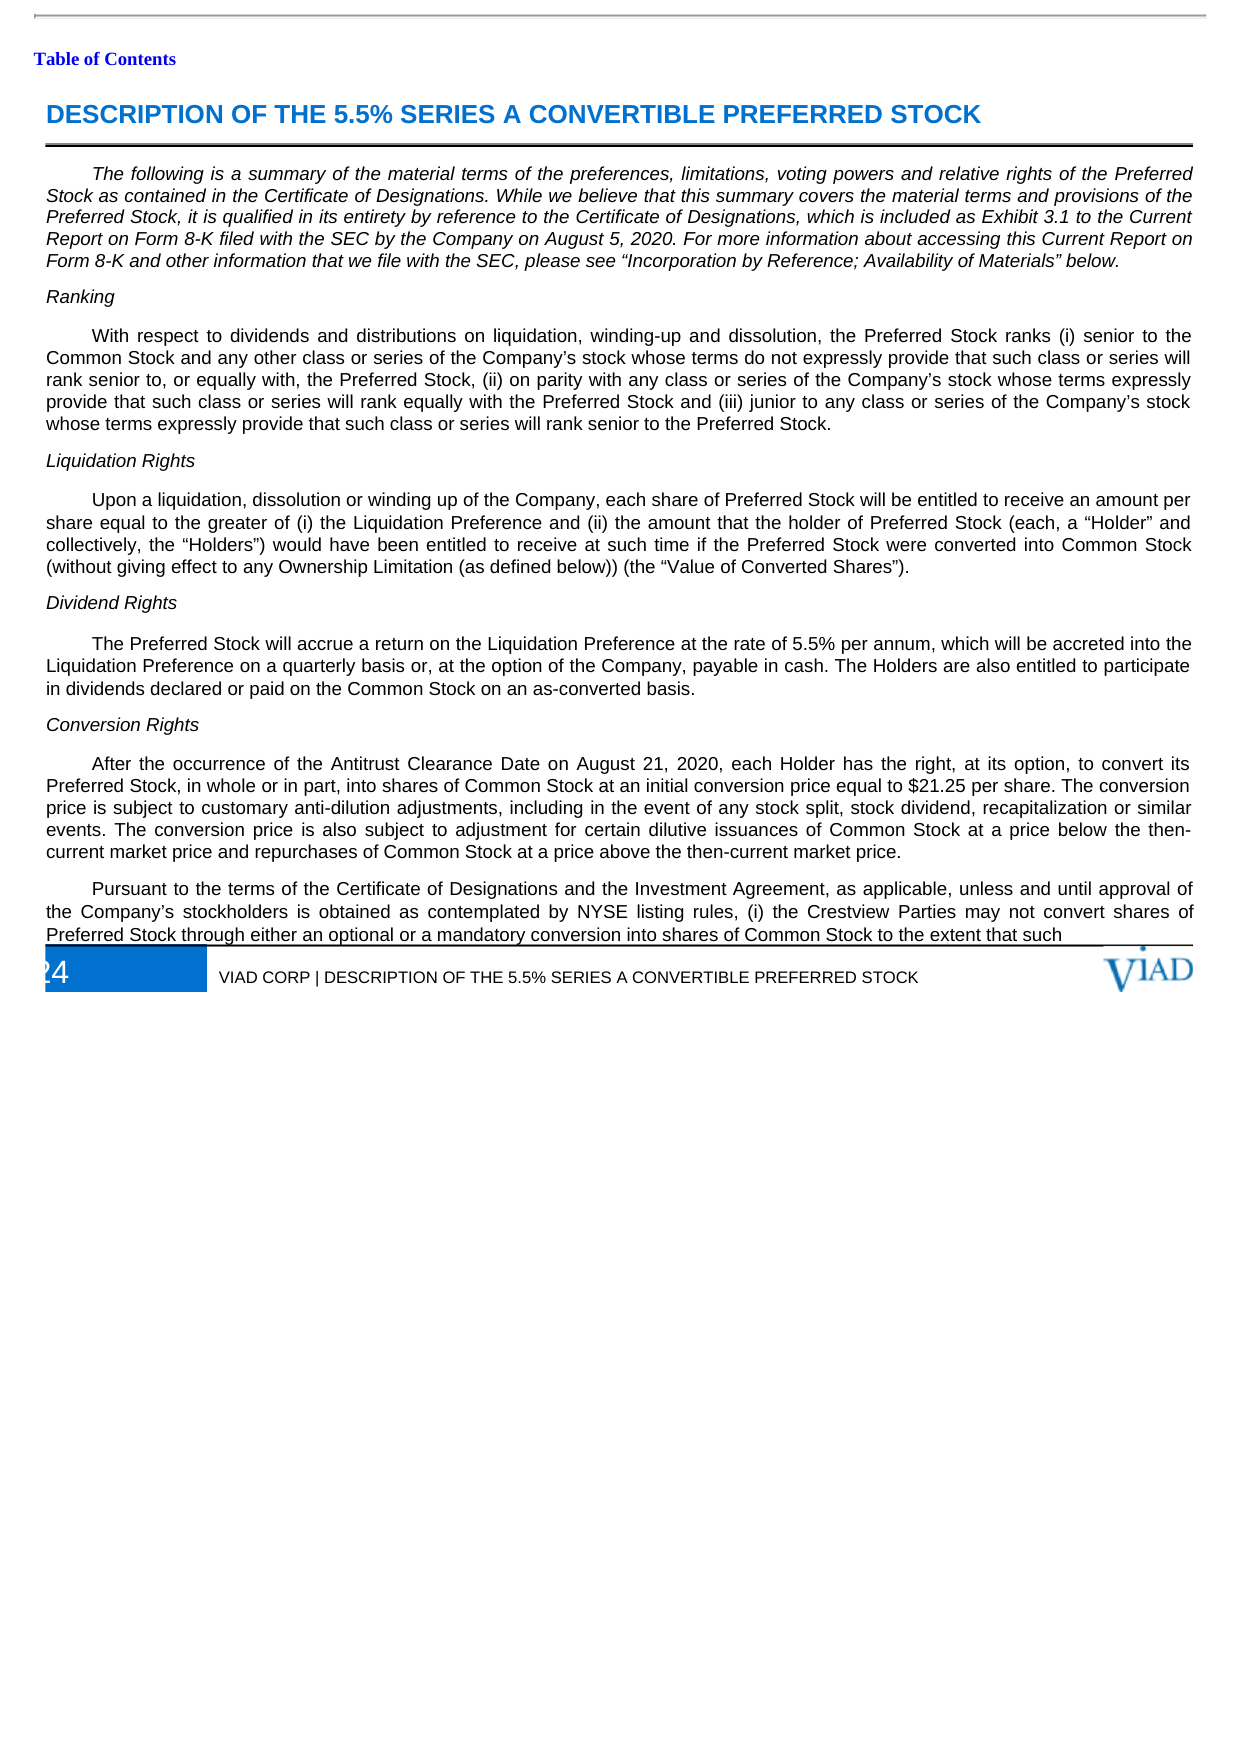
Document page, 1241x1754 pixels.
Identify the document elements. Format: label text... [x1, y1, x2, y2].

picture [34, 14, 1207, 19]
text Ranking [46, 286, 1194, 307]
text Pursuant to the terms of the Certificate of Designations and the Investment Agreement, as applicable, unless and until approval of the Company’s stockholders is obtained as contemplated by NYSE listing rules, (i) the Crestview Parties may not convert shares of Preferred Stock through either an optional or a mandatory conversion into shares of Common Stock to the extent that such [46, 878, 1194, 945]
picture [45, 944, 1193, 961]
text With respect to dividends and distributions on liquidation, winding-up and dissolution, the Preferred Stock ranks (i) senior to the Common Stock and any other class or series of the Company’s stock whose terms do not expressly provide that such class or series will rank senior to, or equally with, the Preferred Stock, (ii) on parity with any class or series of the Company’s stock whose terms expressly provide that such class or series will rank equally with the Preferred Stock and (iii) junior to any class or series of the Company’s stock whose terms expressly provide that such class or series will rank senior to the Preferred Stock. [46, 325, 1192, 434]
text Liquidation Rights [46, 450, 1194, 472]
text The following is a summary of the material terms of the preferences, limitations, voting powers and relative rights of the Preferred Stock as contained in the Certificate of Designations. While we believe that this summary covers the material terms and provisions of the Preferred Stock, it is qualified in its entirety by reference to the Certificate of Designations, which is included as Exhibit 3.1 to the Current Report on Form 8-K filed with the SEC by the Company on August 5, 2020. For more information about accessing this Current Report on Form 8-K and other information that we file with the SEC, please see “Incorporation by Reference; Availability of Materials” below. [46, 163, 1194, 271]
text Conversion Rights [46, 714, 1194, 735]
list VIAD CORP | DESCRIPTION OF THE 5.5% SERIES A CONVERTIBLE PREFERRED STOCK [33, 961, 1194, 989]
text The Preferred Stock will accrue a return on the Liquidation Preference at the rate of 5.5% per annum, which will be accreted into the Liquidation Preference on a quarterly basis or, at the option of the Company, payable in cash. The Holders are also entitled to participate in dividends declared or paid on the Common Stock on an as-converted basis. [46, 632, 1192, 699]
picture [45, 143, 1193, 147]
text Dividend Rights [46, 592, 1194, 613]
text DESCRIPTION OF THE 5.5% SERIES A CONVERTIBLE PREFERRED STOCK [46, 99, 1194, 129]
text After the occurrence of the Antitrust Clearance Date on August 21, 2020, each Holder has the right, at its option, to convert its Preferred Stock, in whole or in part, into shares of Common Stock at an initial conversion price equal to $21.25 per share. The conversion price is subject to customary anti-dilution adjustments, including in the event of any stock split, stock dividend, recapitalization or similar events. The conversion price is also subject to adjustment for certain dilutive issuances of Common Stock at a price below the then-current market price and repurchases of Common Stock at a price above the then-current market price. [46, 753, 1192, 862]
text Upon a liquidation, dissolution or winding up of the Company, each share of Preferred Stock will be entitled to receive an amount per share equal to the greater of (i) the Liquidation Preference and (ii) the amount that the holder of Preferred Stock (each, a “Holder” and collectively, the “Holders”) would have been entitled to receive at such time if the Preferred Stock were converted into Common Stock (without giving effect to any Ownership Limitation (as defined below)) (the “Value of Converted Shares”). [46, 489, 1192, 577]
text Table of Contents [33, 47, 1194, 69]
